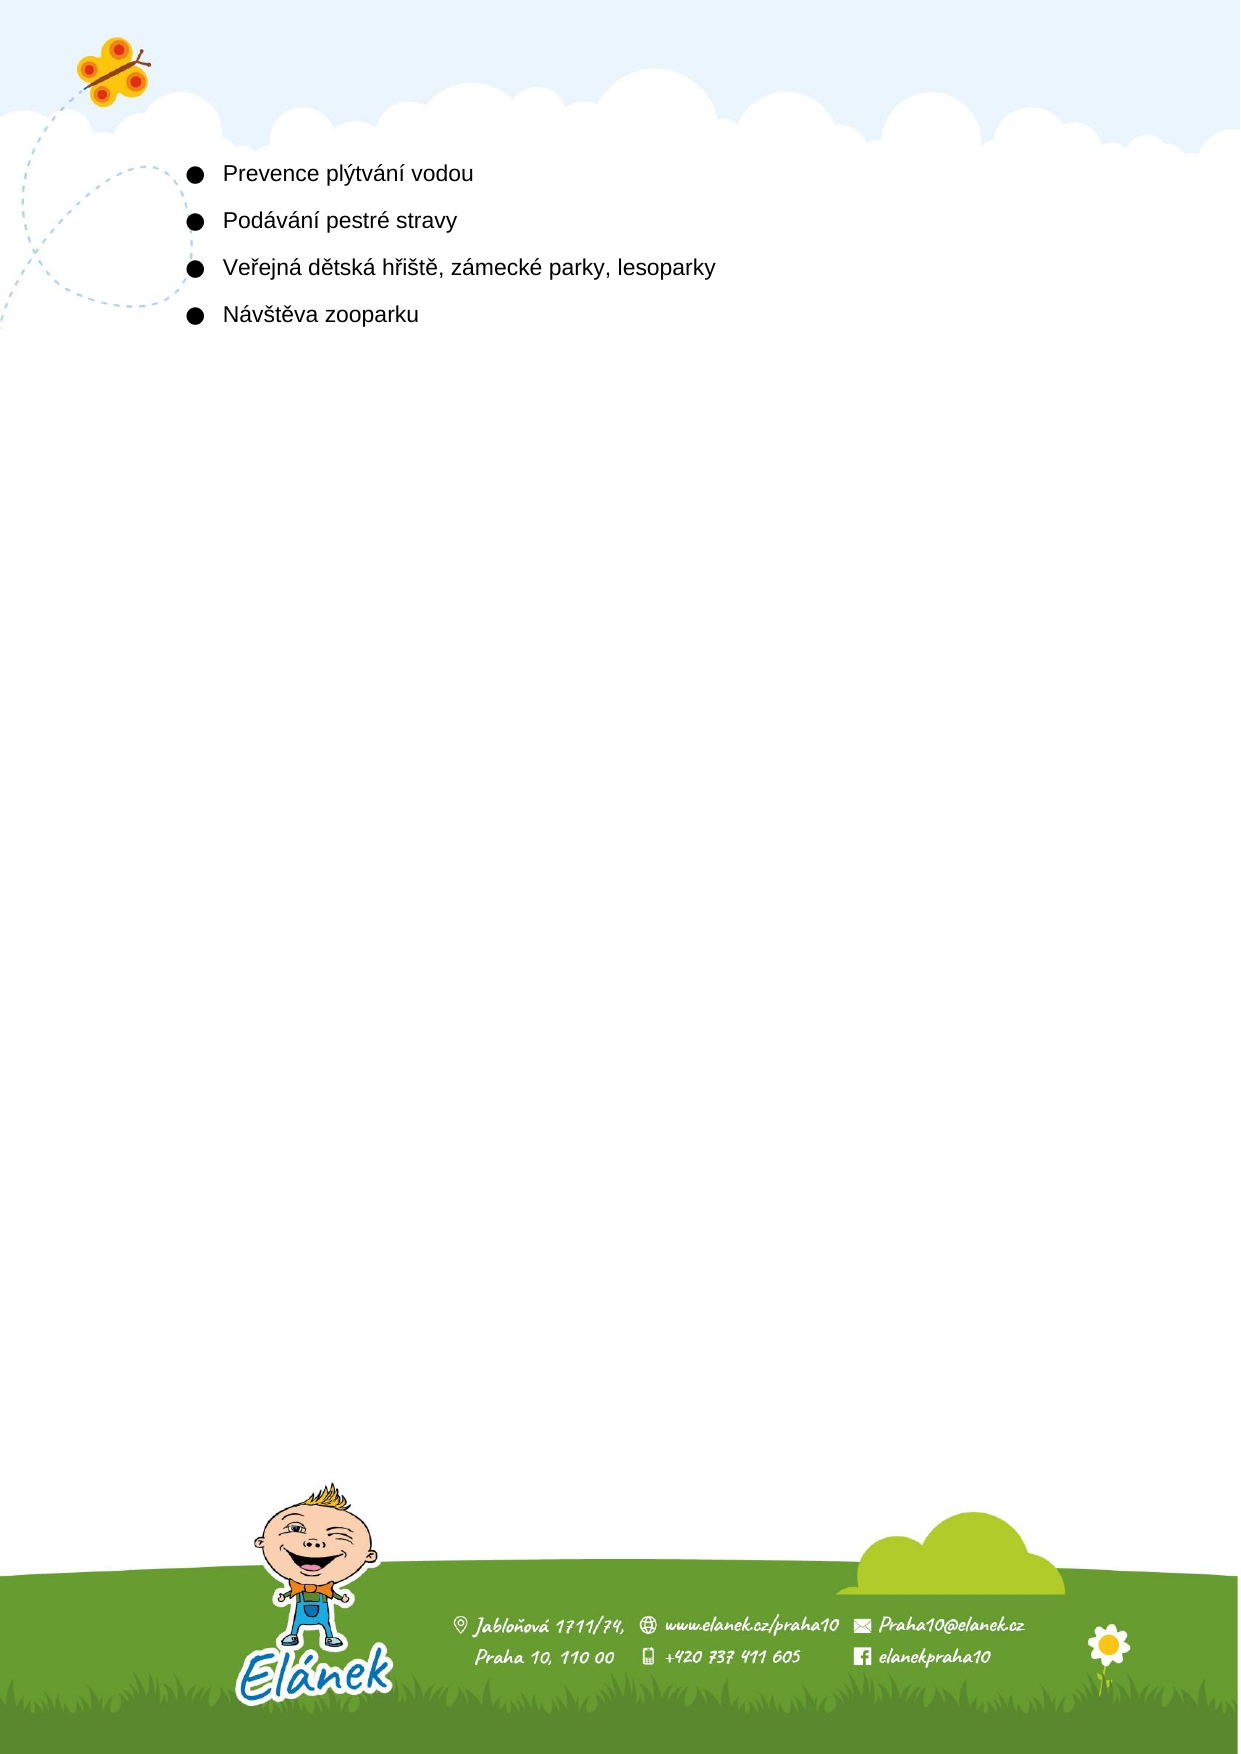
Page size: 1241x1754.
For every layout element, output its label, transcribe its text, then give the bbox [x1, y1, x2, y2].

picture [0, 0, 1241, 330]
list Veřejná dětská hřiště, zámecké parky, lesoparky [185, 242, 1093, 288]
picture [0, 1474, 1238, 1754]
list Návštěva zooparku [185, 288, 1093, 336]
list Podávání pestré stravy [185, 194, 1093, 242]
list Prevence plýtvání vodou [185, 148, 1093, 194]
